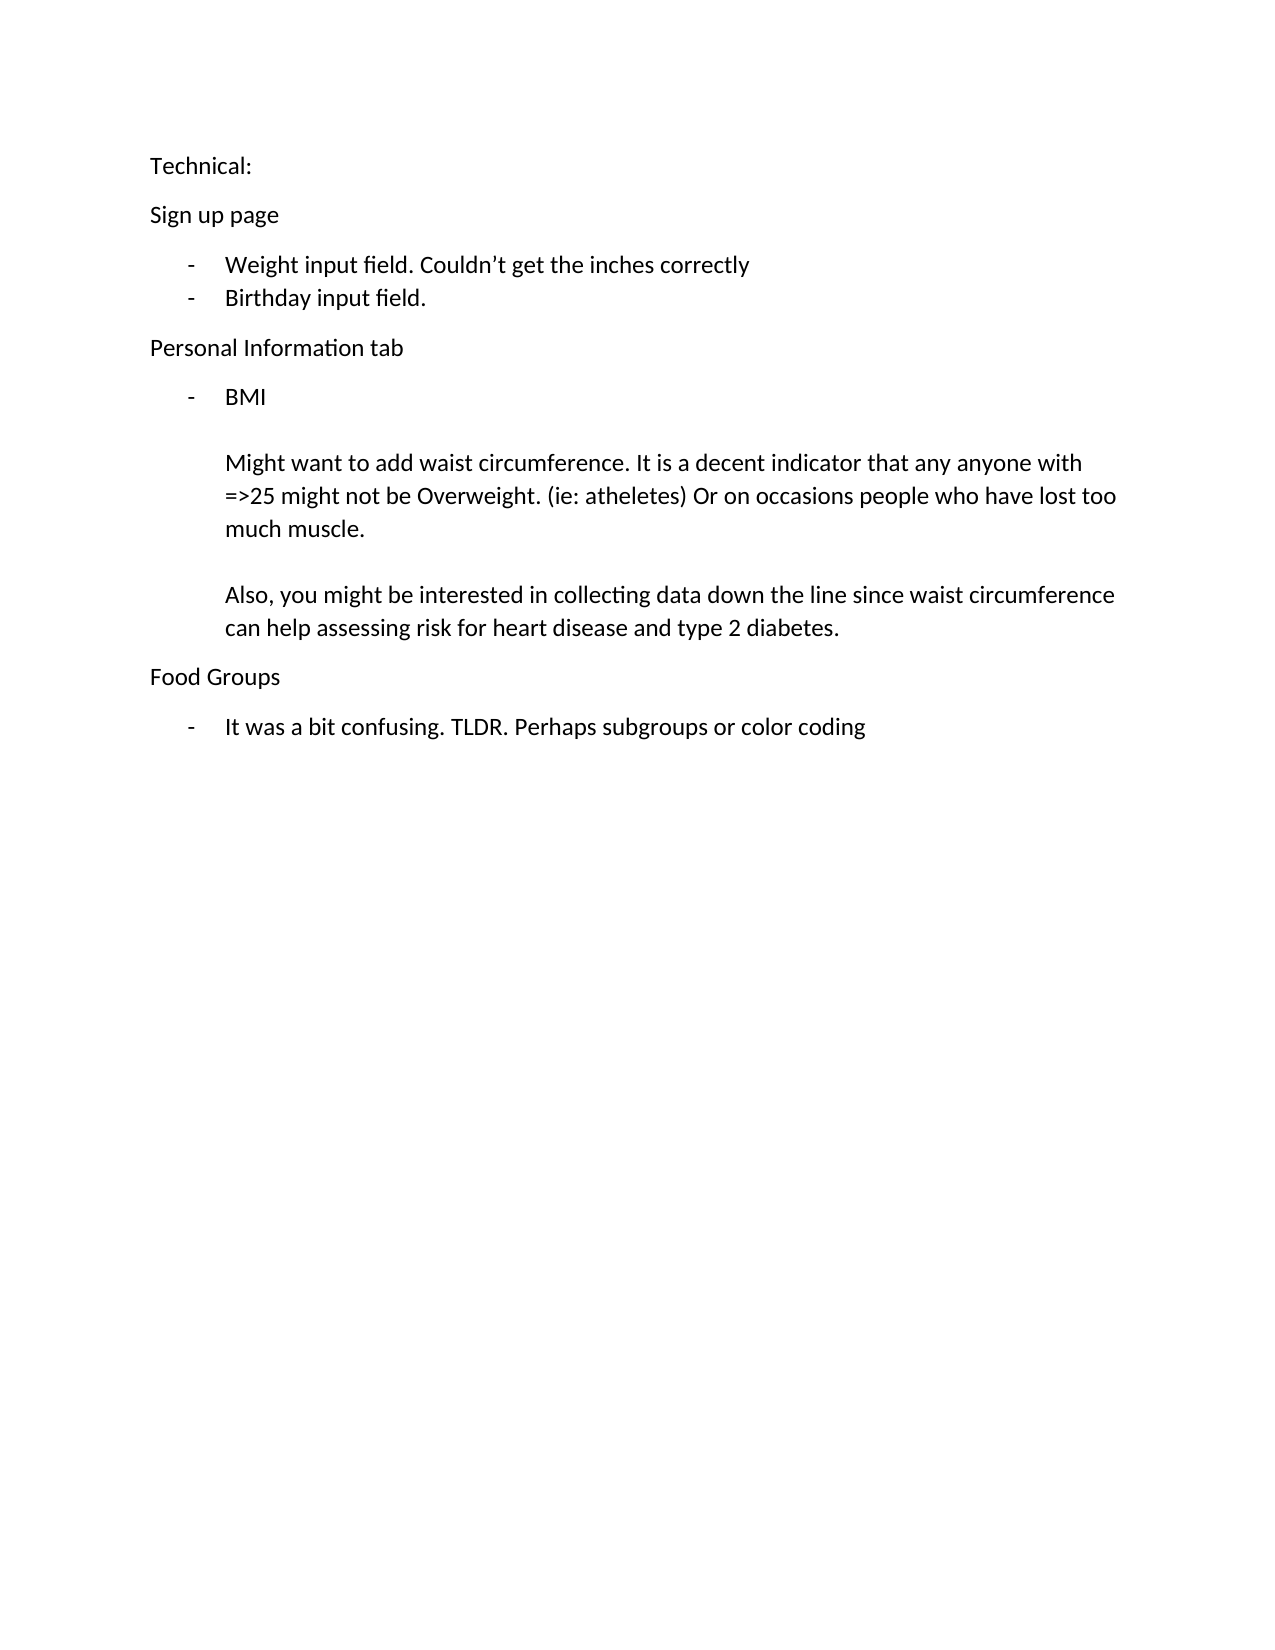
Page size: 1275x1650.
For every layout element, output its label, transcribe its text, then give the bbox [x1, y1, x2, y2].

list BMI Might want to add waist circumference. It is a decent indicator that any anyone with =>25 might not be Overweight. (ie: atheletes) Or on occasions people who have lost too much muscle. Also, you might be interested in collecting data down the line since waist circumference can help assessing risk for heart disease and type 2 diabetes. [187, 381, 1125, 642]
list Weight input field. Couldn’t get the inches correctly [187, 249, 1125, 280]
list Birthday input field. [187, 282, 1125, 313]
text Food Groups [150, 661, 1125, 692]
text Sign up page [150, 199, 1125, 230]
list It was a bit confusing. TLDR. Perhaps subgroups or color coding [187, 711, 1125, 741]
text Technical: [150, 150, 1125, 181]
text Personal Information tab [150, 332, 1125, 362]
